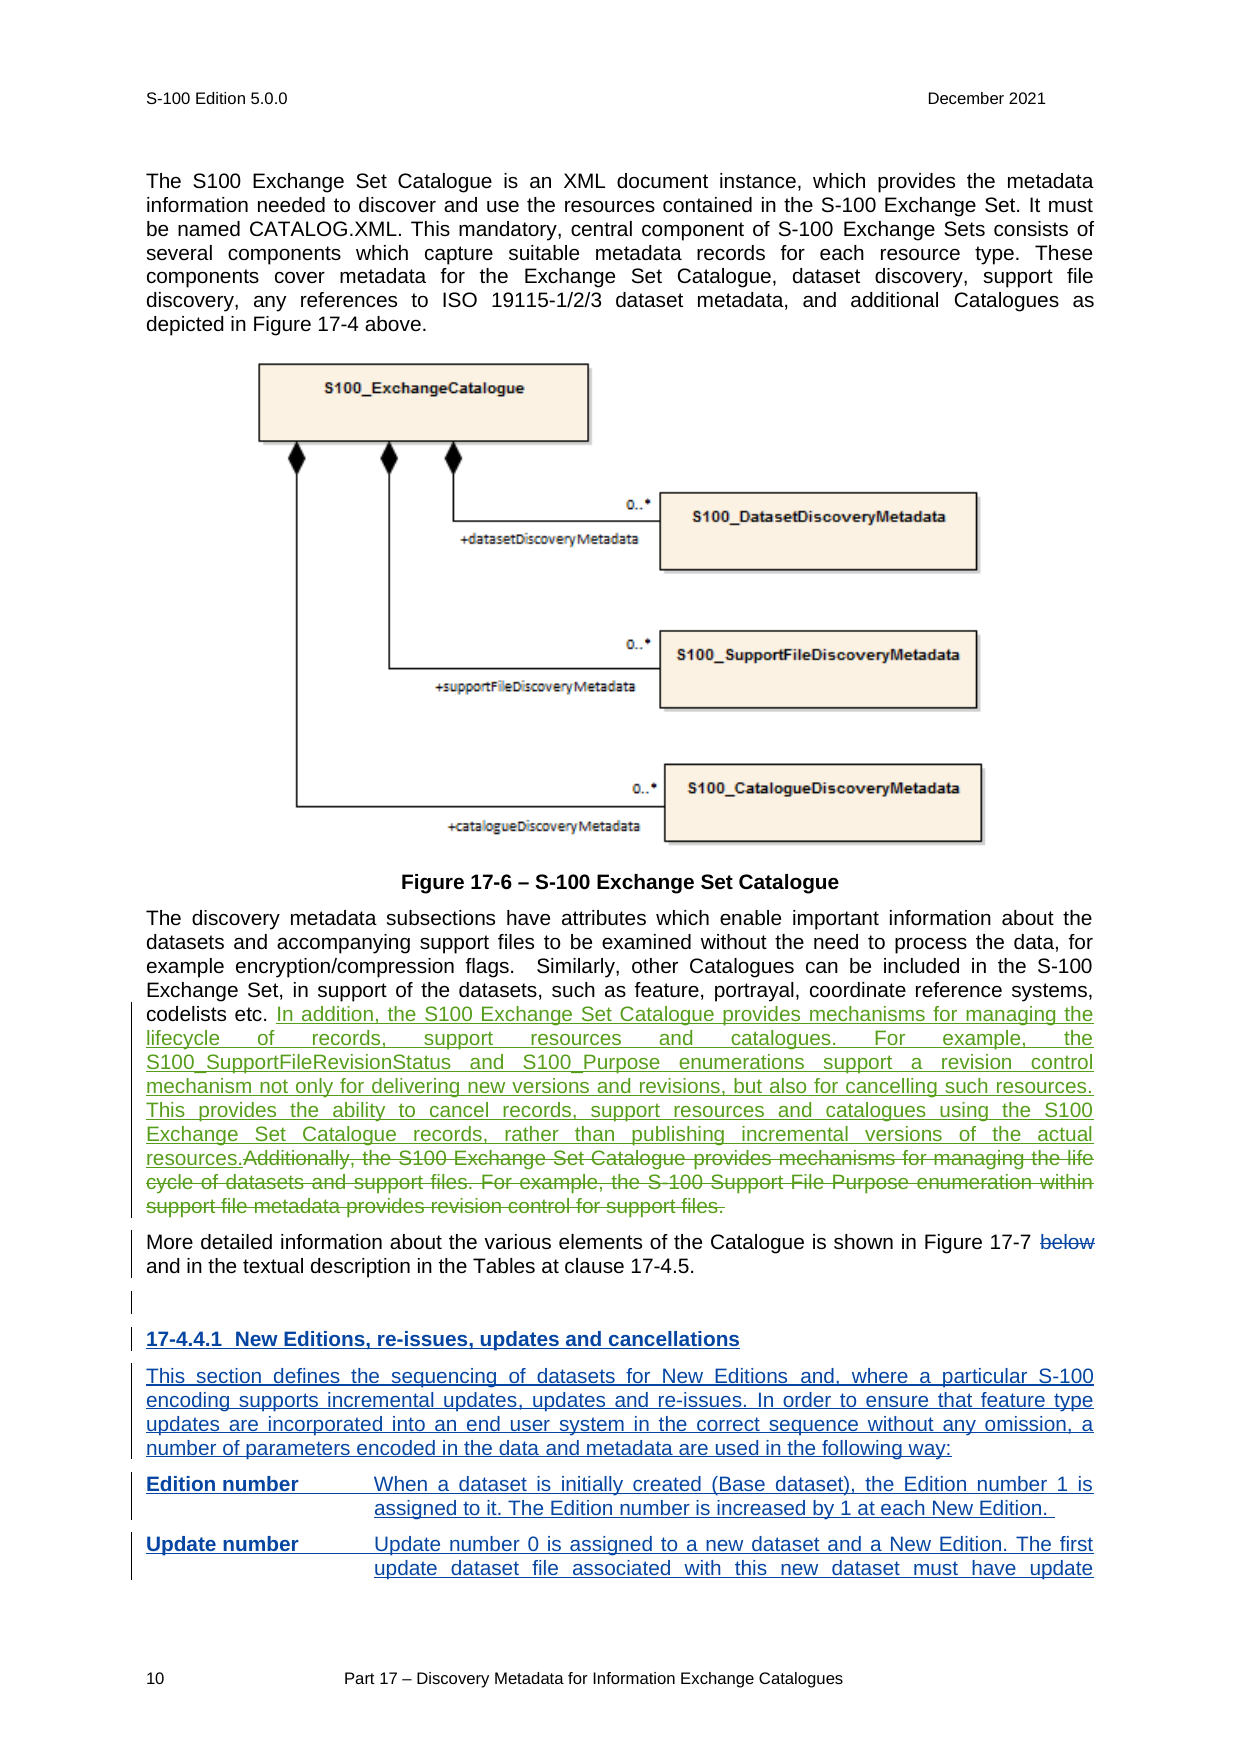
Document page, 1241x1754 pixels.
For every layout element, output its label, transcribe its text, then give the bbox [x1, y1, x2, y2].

text The discovery metadata subsections have attributes which enable important information about the datasets and accompanying support files to be examined without the need to process the data, for example encryption/compression flags. Similarly, other Catalogues can be included in the S-100 Exchange Set, in support of the datasets, such as feature, portrayal, coordinate reference systems, codelists etc. [146, 1184, 1094, 1218]
text Figure 17-6 – S-100 Exchange Set Catalogue [146, 870, 1094, 894]
text The discovery metadata subsections have attributes which enable important information about the datasets and accompanying support files to be examined without the need to process the data, for example encryption/compression flags. Similarly, other Catalogues can be included in the S-100 Exchange Set, in support of the datasets, such as feature, portrayal, coordinate reference systems, codelists etc. [146, 1144, 1094, 1183]
text More detailed information about the various elements of the Catalogue is shown in Figure 17-7 and in the textual description in the Tables at clause 17-4.5. [146, 1230, 1094, 1278]
text The discovery metadata subsections have attributes which enable important information about the datasets and accompanying support files to be examined without the need to process the data, for example encryption/compression flags. Similarly, other Catalogues can be included in the S-100 Exchange Set, in support of the datasets, such as feature, portrayal, coordinate reference systems, codelists etc. [146, 906, 1094, 1047]
picture [243, 348, 998, 858]
text The S100 Exchange Set Catalogue is an XML document instance, which provides the metadata information needed to discover and use the resources contained in the S-100 Exchange Set. It must be named CATALOG.XML. This mandatory, central component of S-100 Exchange Sets consists of several components which capture suitable metadata records for each resource type. These components cover metadata for the Exchange Set Catalogue, dataset discovery, support file discovery, any references to ISO 19115-1/2/3 dataset metadata, and additional Catalogues as depicted in Figure 17-4 above. [146, 168, 1094, 336]
